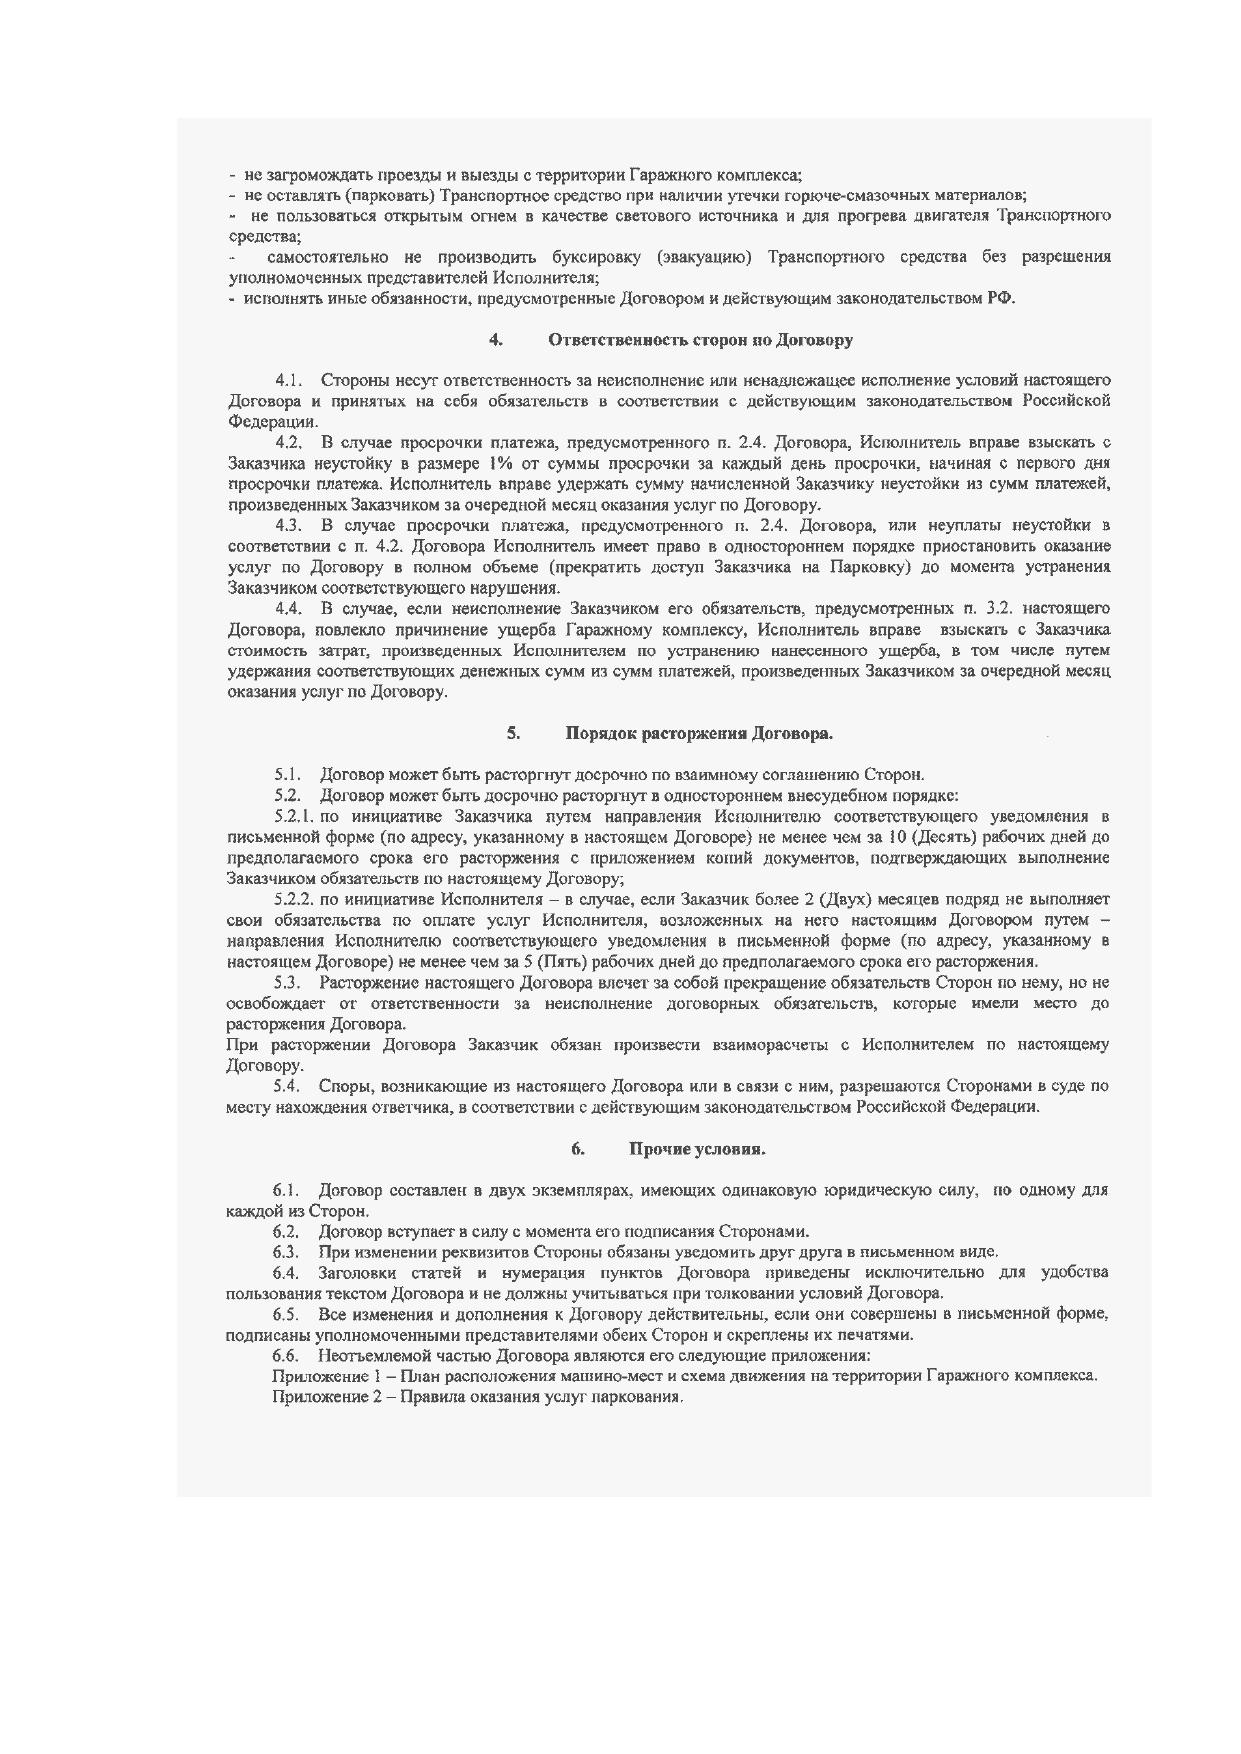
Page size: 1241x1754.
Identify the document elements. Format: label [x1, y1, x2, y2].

picture [177, 118, 1152, 1497]
